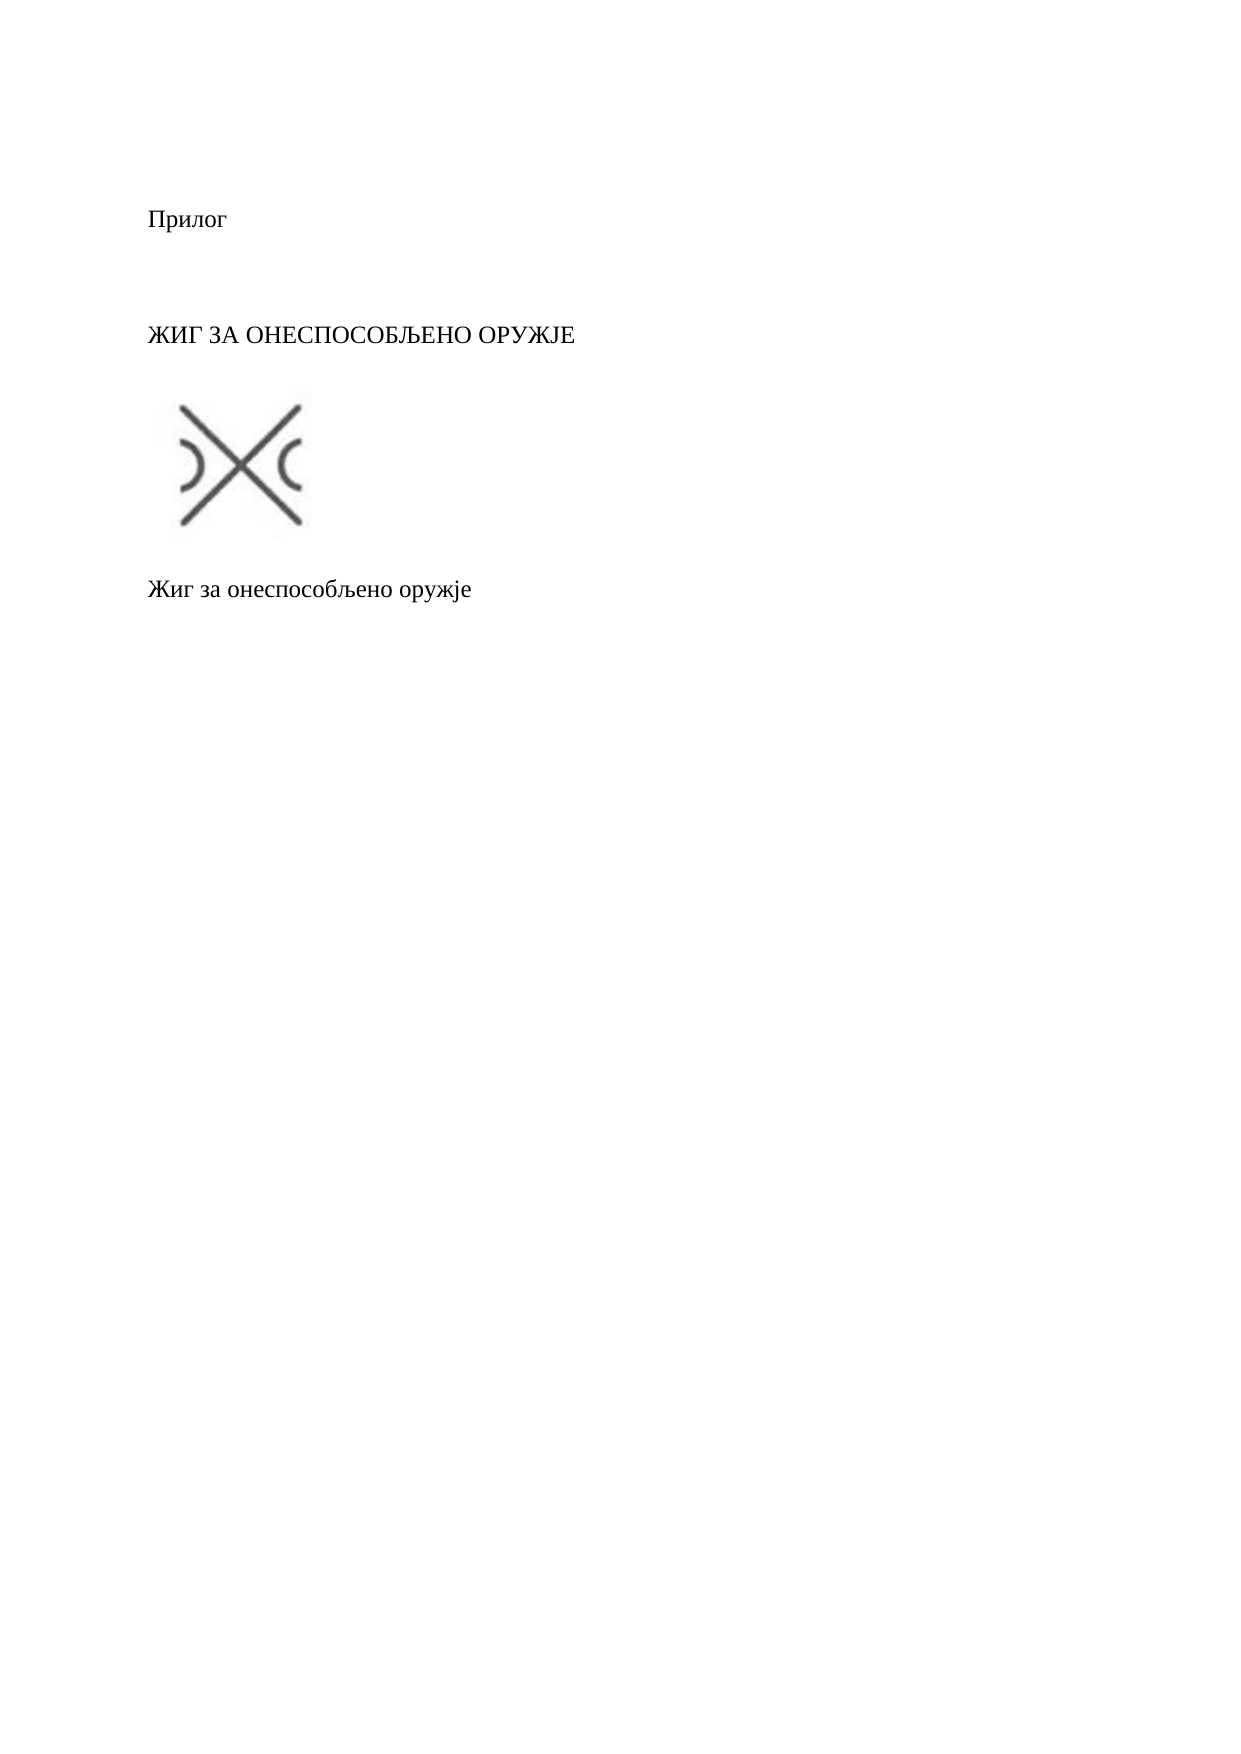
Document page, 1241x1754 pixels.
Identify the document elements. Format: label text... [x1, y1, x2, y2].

text Жиг за онеспособљено оружје [148, 574, 1093, 603]
text Прилог [148, 204, 1093, 233]
text ЖИГ ЗА ОНЕСПОСОБЉЕНО ОРУЖЈЕ [148, 320, 1093, 349]
picture [147, 378, 338, 545]
